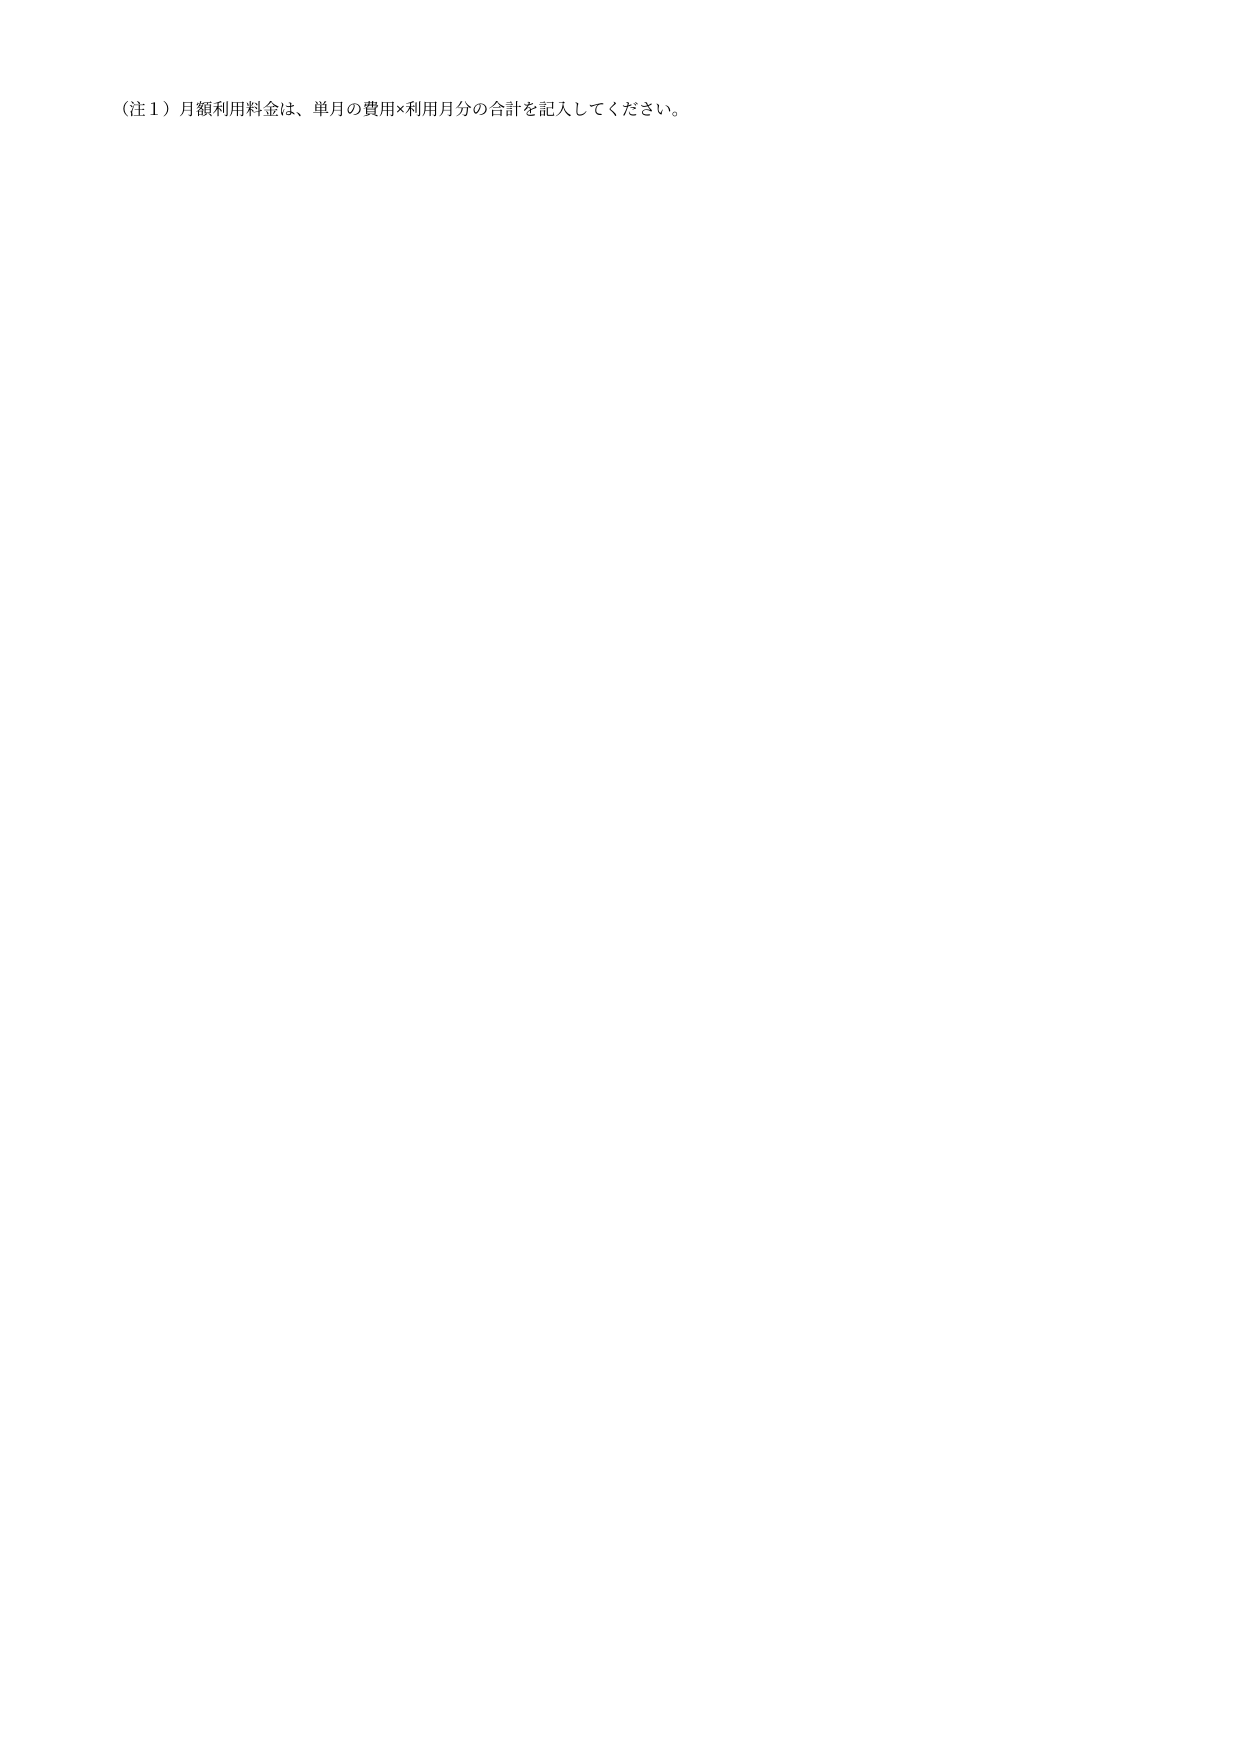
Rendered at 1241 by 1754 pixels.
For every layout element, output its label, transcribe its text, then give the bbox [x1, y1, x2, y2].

text （注１）月額利用料金は、単月の費用×利用月分の合計を記入してください。 [112, 89, 1128, 122]
